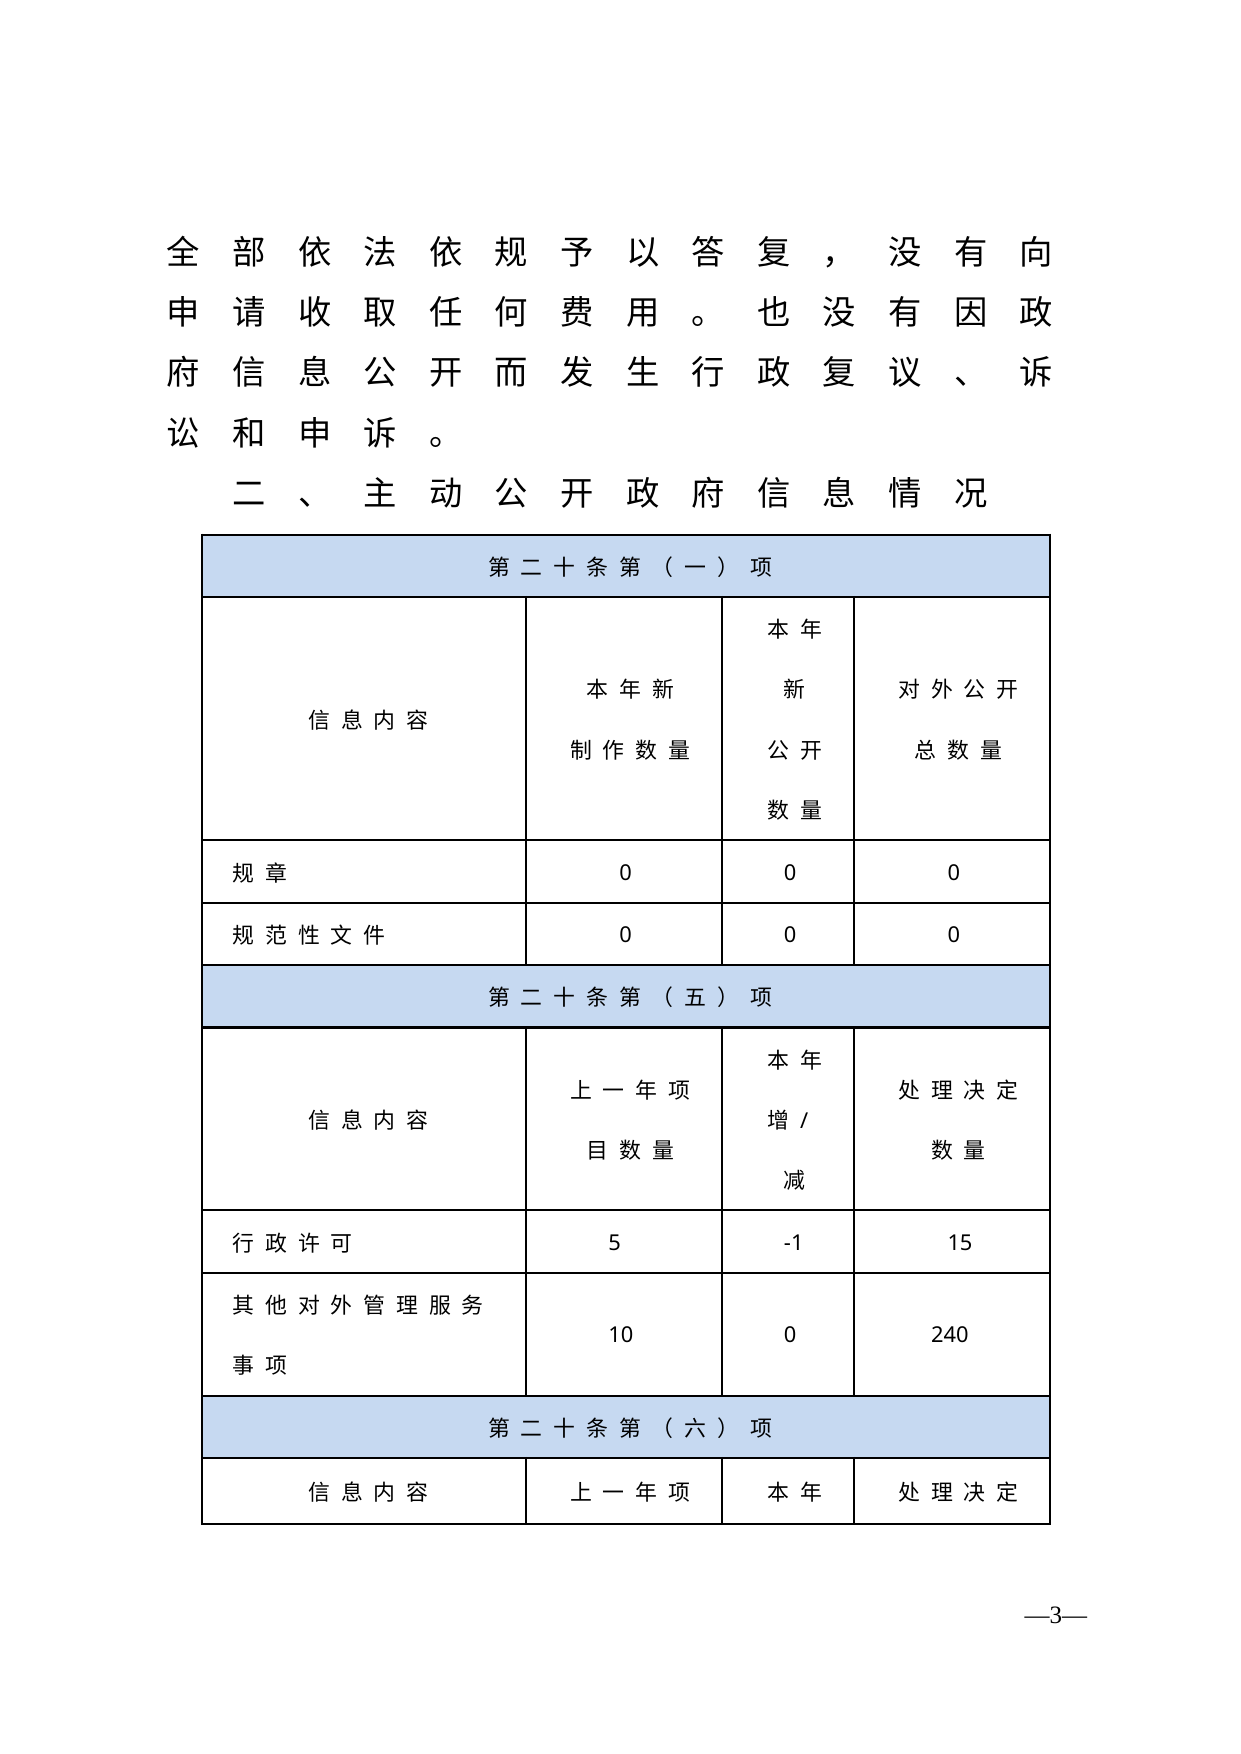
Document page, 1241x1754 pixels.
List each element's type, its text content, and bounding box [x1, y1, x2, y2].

table_cell 上一年项目数量 [527, 1459, 721, 1523]
table_cell 本年新 公开数量 [723, 598, 853, 839]
table_cell 本年增/减 [723, 1029, 853, 1209]
table_cell 0 [527, 841, 721, 902]
table_cell -1 [723, 1211, 853, 1272]
table_cell 15 [855, 1211, 1049, 1272]
table_cell 其他对外管理服务事项 [203, 1274, 525, 1394]
table_cell 本年新 制作数量 [527, 598, 721, 839]
table_cell 10 [527, 1274, 721, 1394]
table_cell 上一年项目数量 [527, 1029, 721, 1209]
table_cell 行政许可 [203, 1211, 525, 1272]
table_cell 0 [855, 904, 1049, 964]
table_cell 对外公开总数量 [855, 598, 1049, 839]
table_cell 处理决定数量 [855, 1459, 1049, 1523]
table_cell 0 [527, 904, 721, 964]
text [167, 219, 1085, 461]
table_cell 240 [855, 1274, 1049, 1394]
table_cell 规章 [203, 841, 525, 902]
table_cell 0 [723, 1274, 853, 1394]
table_cell 第二十条第（五）项 [203, 966, 1049, 1026]
table_cell 处理决定数量 [855, 1029, 1049, 1209]
table_cell 0 [855, 841, 1049, 902]
text 二、主动公开政府信息情况 [167, 461, 1085, 521]
table_cell 规范性文件 [203, 904, 525, 964]
table_cell 5 [527, 1211, 721, 1272]
table_cell 第二十条第（六）项 [203, 1397, 1049, 1457]
table_cell 0 [723, 904, 853, 964]
table_cell 信息内容 [203, 1459, 525, 1523]
table_cell 信息内容 [203, 598, 525, 839]
table_cell 本年增/减 [723, 1459, 853, 1523]
table_header 第二十条第（一）项 [203, 536, 1049, 596]
table_cell 0 [723, 841, 853, 902]
table_cell 信息内容 [203, 1029, 525, 1209]
